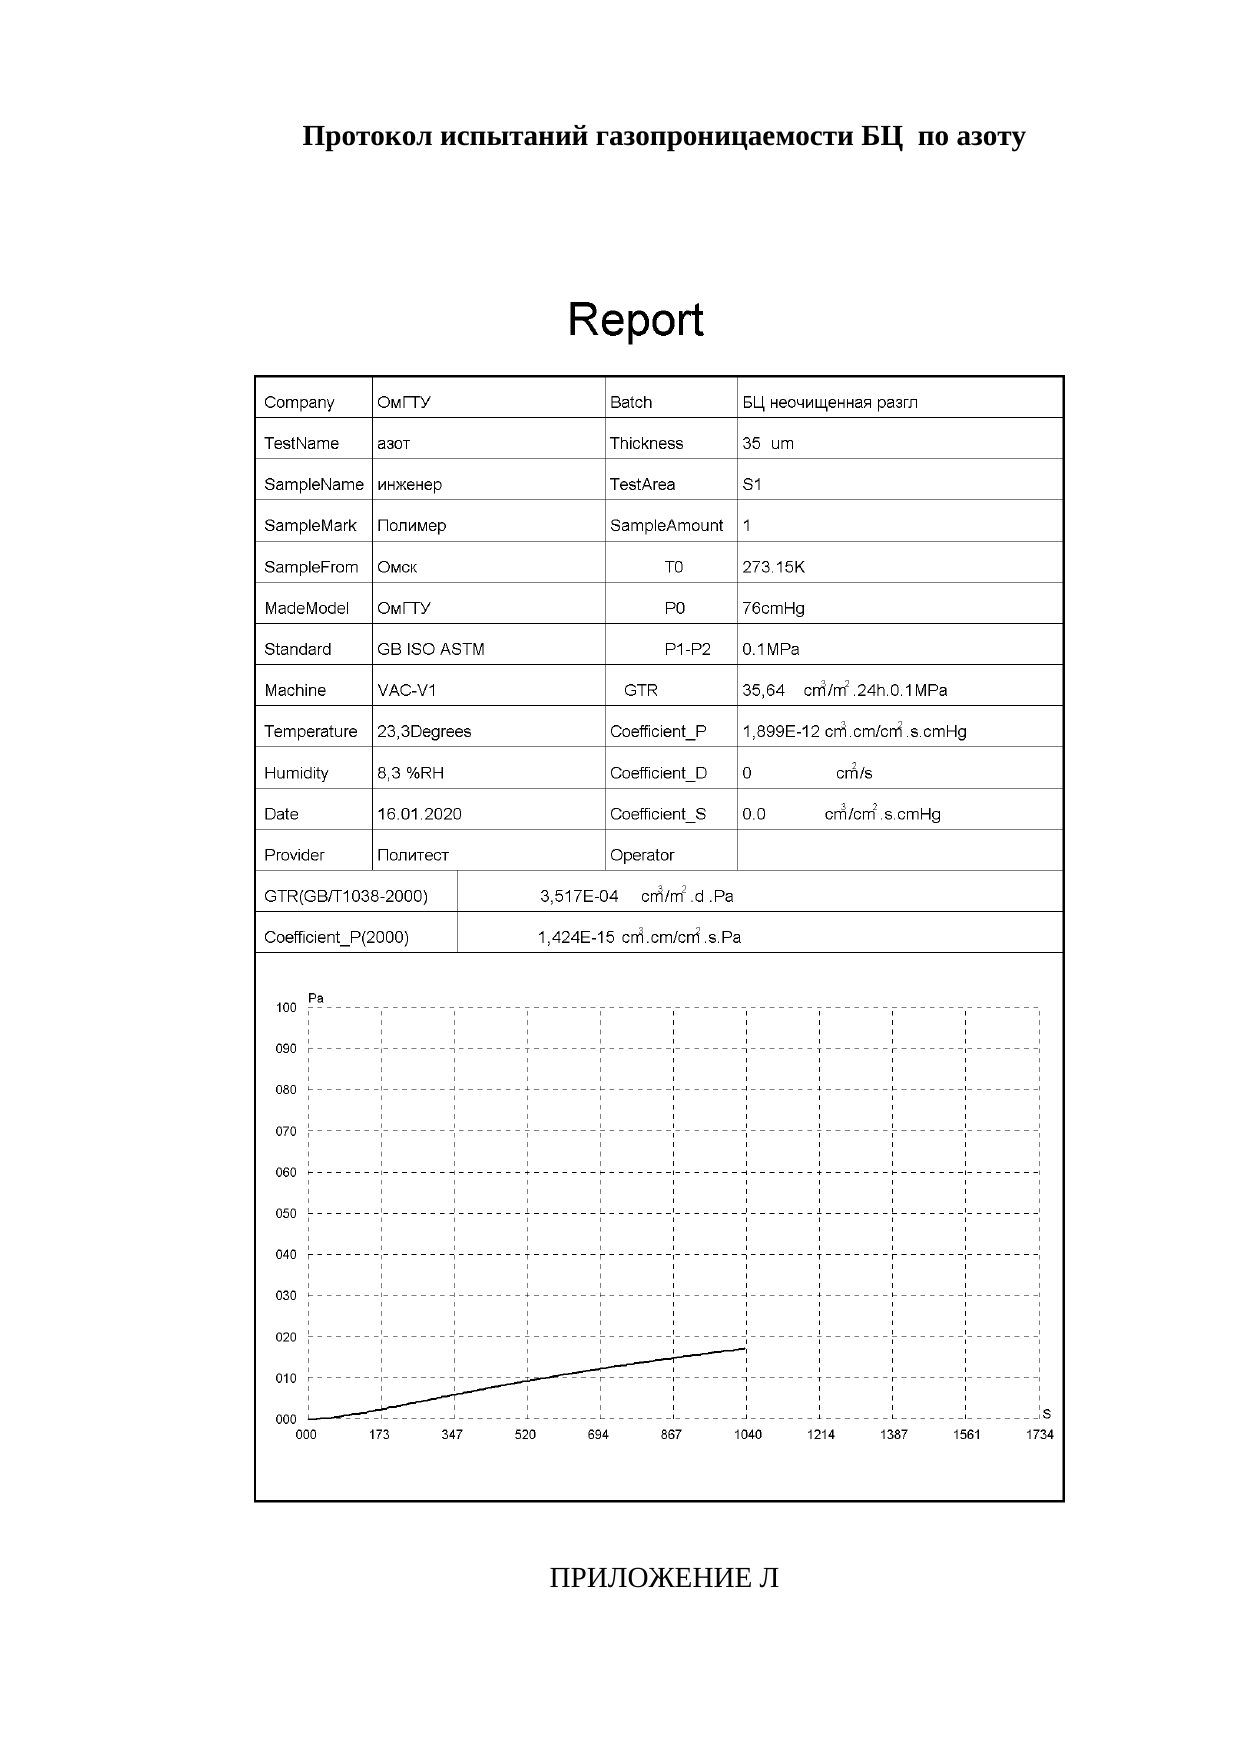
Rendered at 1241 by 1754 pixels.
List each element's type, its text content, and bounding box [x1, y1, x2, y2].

text Протокол испытаний газопроницаемости БЦ по азоту [177, 118, 1152, 152]
text ПРИЛОЖЕНИЕ Л [177, 1561, 1152, 1594]
picture [177, 171, 1151, 1542]
